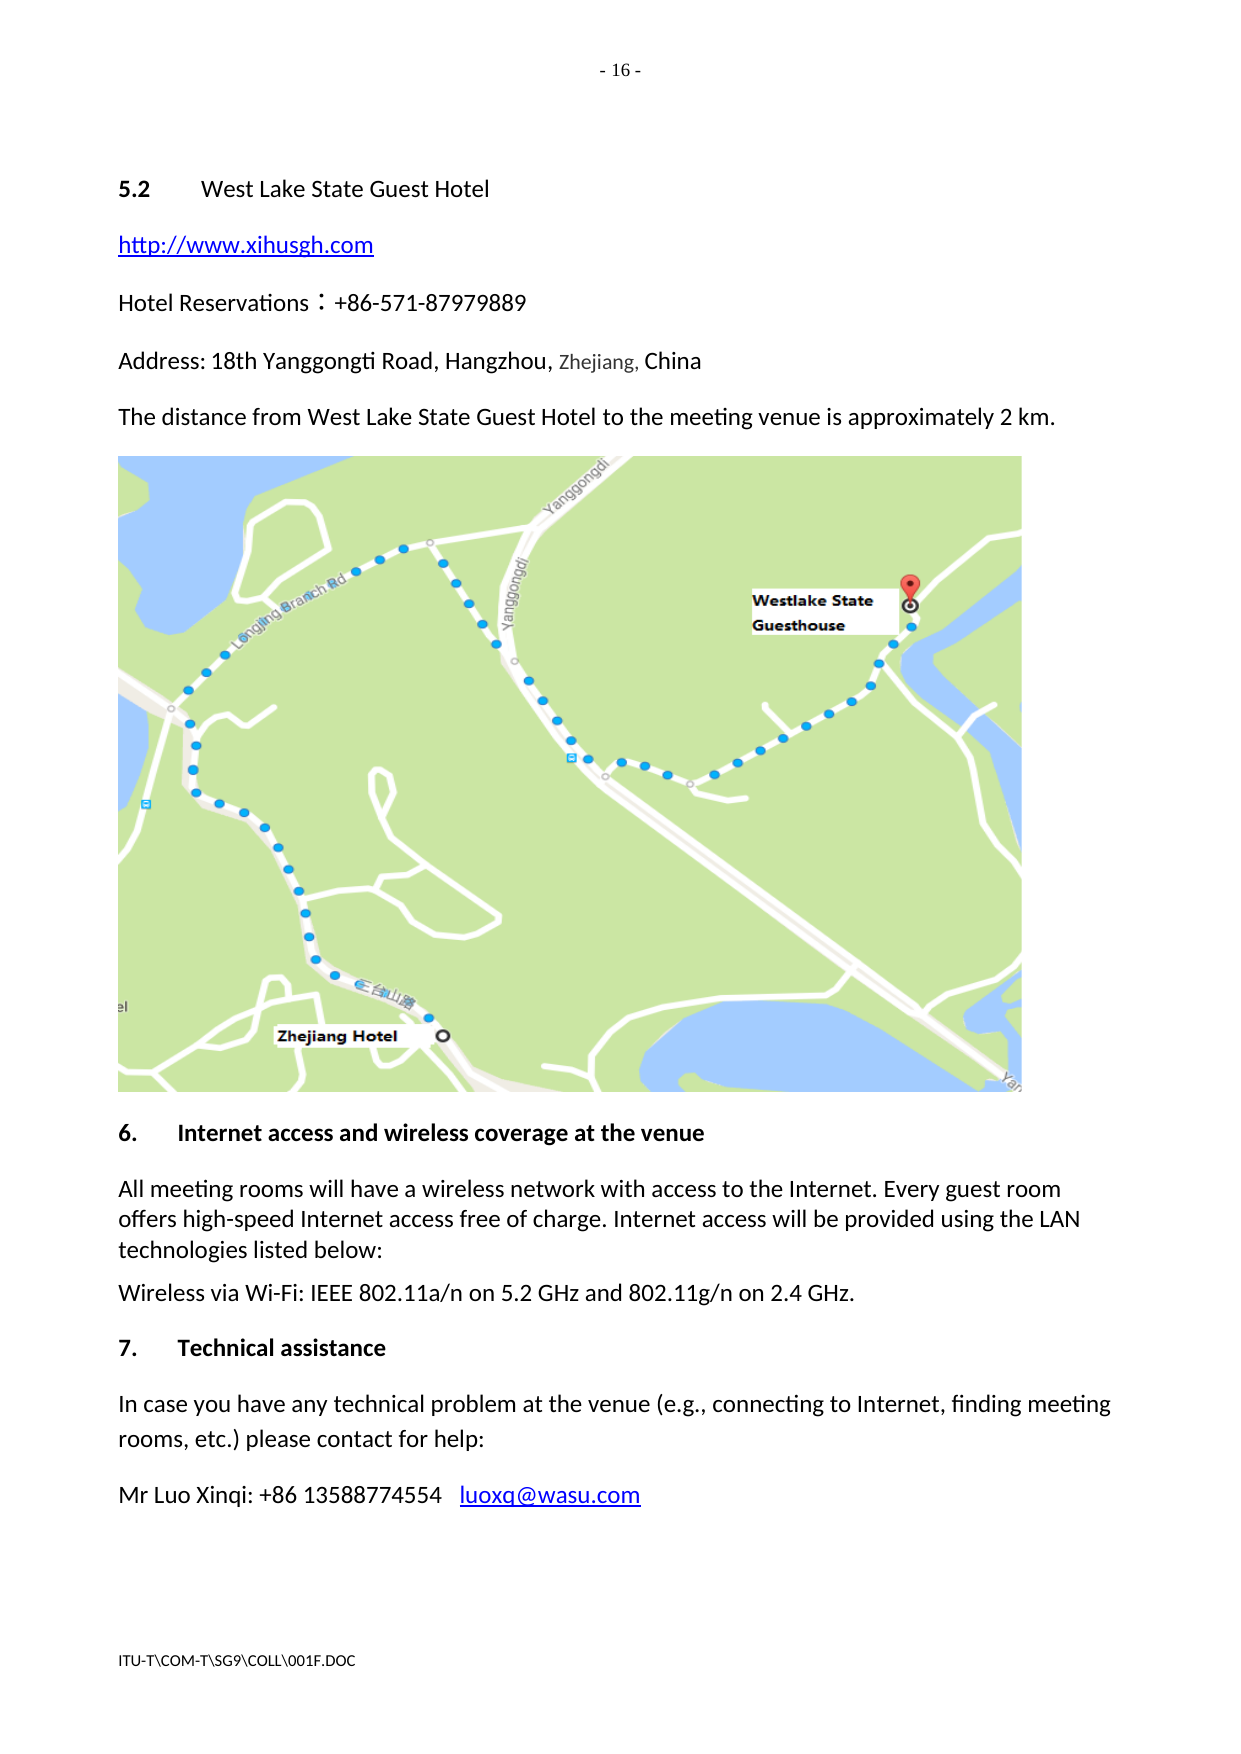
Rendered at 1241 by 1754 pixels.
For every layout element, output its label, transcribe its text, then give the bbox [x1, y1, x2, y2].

list Wireless via Wi-Fi: IEEE 802.11a/n on 5.2 GHz and 802.11g/n on 2.4 GHz. [118, 1277, 1122, 1307]
text Mr Luo Xinqi: +86 13588774554 luoxq@wasu.com [118, 1479, 1122, 1510]
text In case you have any technical problem at the venue (e.g., connecting to Internet, finding meeting rooms, etc.) please contact for help: [118, 1388, 1122, 1454]
subtitle Technical assistance [118, 1333, 1122, 1363]
text Hotel Reservations：+86-571-87979889 [118, 285, 1122, 319]
text All meeting rooms will have a wireless network with access to the Internet. Every guest room offers high-speed Internet access free of charge. Internet access will be provided using the LAN technologies listed below: [118, 1173, 1122, 1264]
text http://www.xihusgh.com [118, 229, 1122, 260]
text Address: 18th Yanggongti Road, Hangzhou, Zhejiang, China [118, 345, 1122, 376]
picture [118, 456, 1022, 1092]
text The distance from West Lake State Guest Hotel to the meeting venue is approximately 2 km. [118, 401, 1122, 431]
text 5.2 West Lake State Guest Hotel [118, 173, 1122, 204]
subtitle Internet access and wireless coverage at the venue [118, 1117, 1122, 1147]
